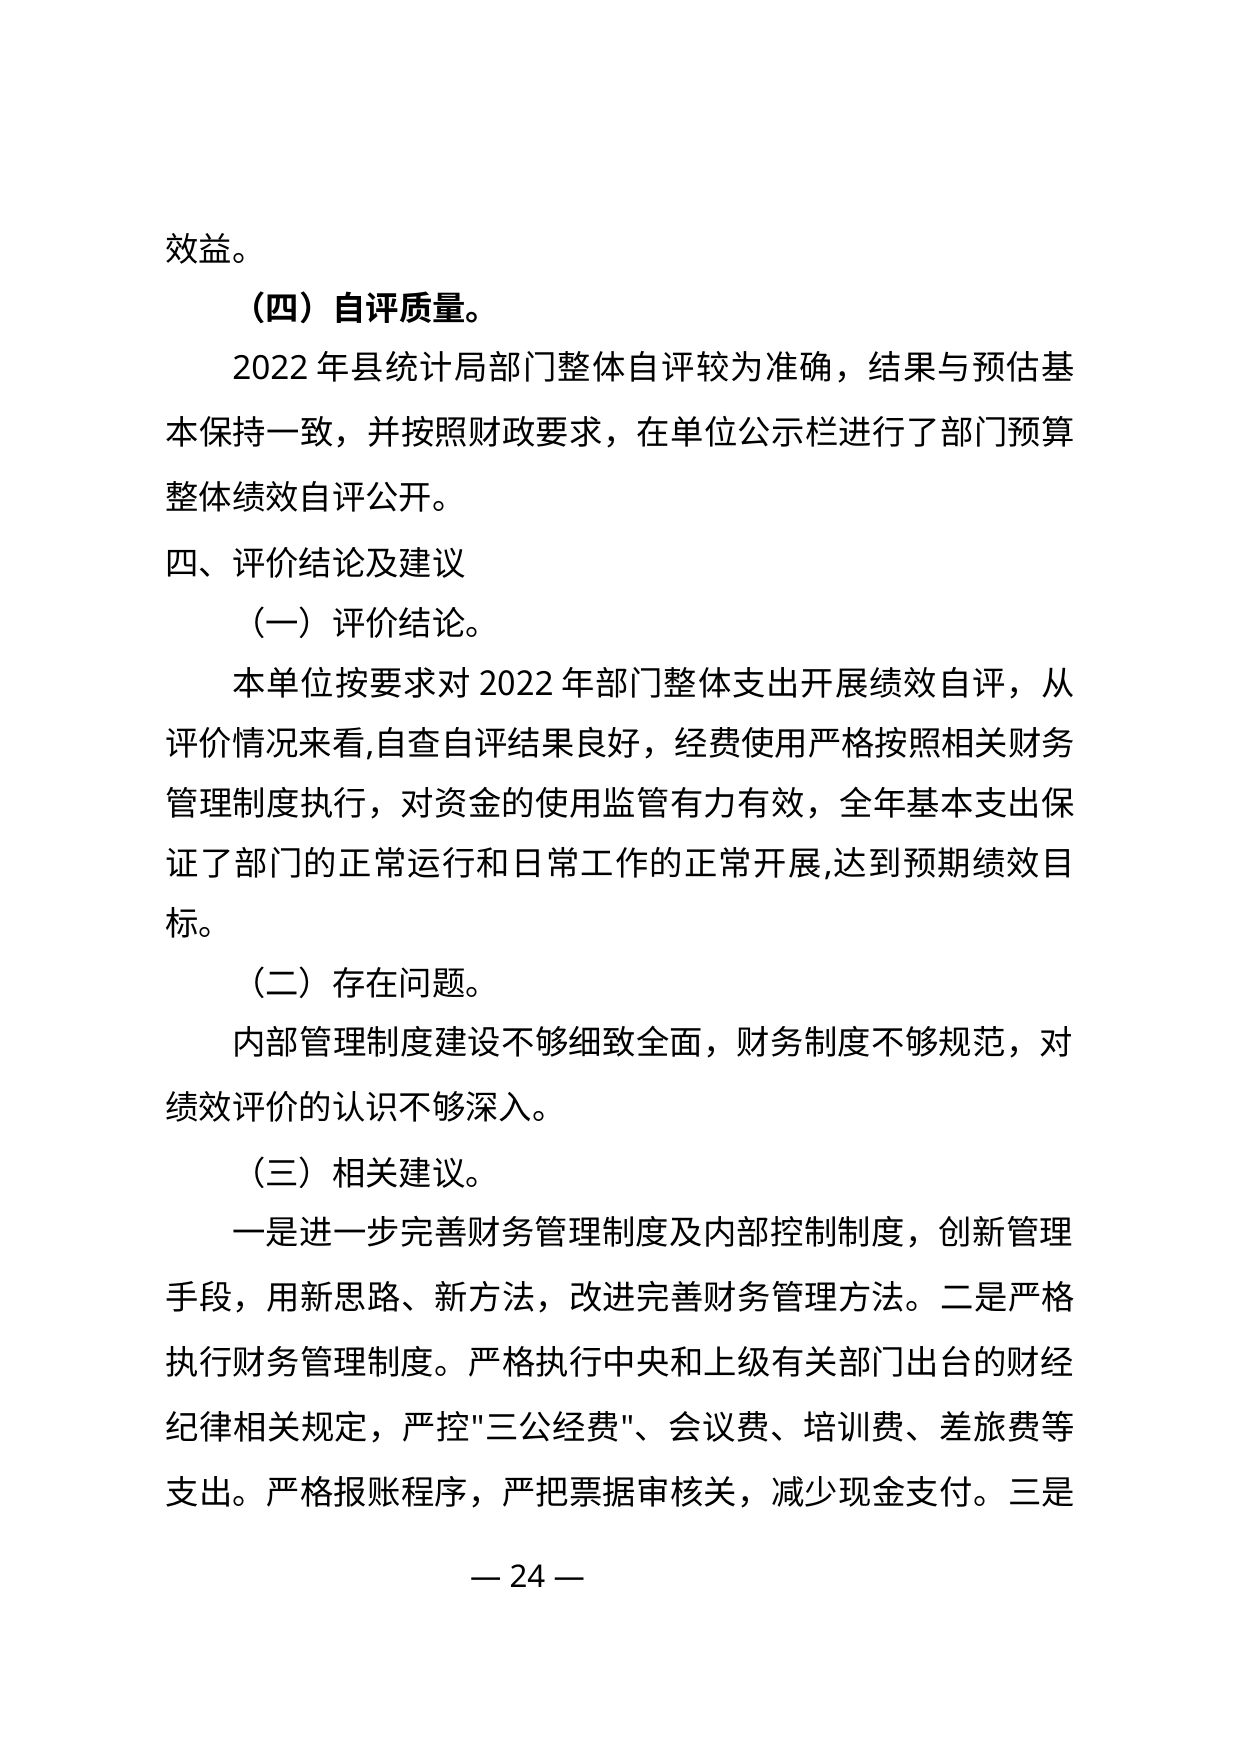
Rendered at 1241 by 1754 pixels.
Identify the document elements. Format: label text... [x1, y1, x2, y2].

text 四、评价结论及建议 [165, 527, 1075, 587]
text 本单位按要求对2022年部门整体支出开展绩效自评，从评价情况来看,自查自评结果良好，经费使用严格按照相关财务管理制度执行，对资金的使用监管有力有效，全年基本支出保证了部门的正常运行和日常工作的正常开展,达到预期绩效目标。 [165, 647, 1075, 947]
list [165, 214, 1075, 274]
text 2022年县统计局部门整体自评较为准确，结果与预估基本保持一致，并按照财政要求，在单位公示栏进行了部门预算整体绩效自评公开。 [165, 332, 1075, 527]
text （二）存在问题。 [165, 947, 1075, 1007]
text （一）评价结论。 [165, 587, 1075, 647]
list 自评质量。 [165, 274, 1075, 332]
text 内部管理制度建设不够细致全面，财务制度不够规范，对绩效评价的认识不够深入。 [165, 1007, 1075, 1137]
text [165, 1197, 1075, 1522]
text （三）相关建议。 [165, 1137, 1075, 1197]
